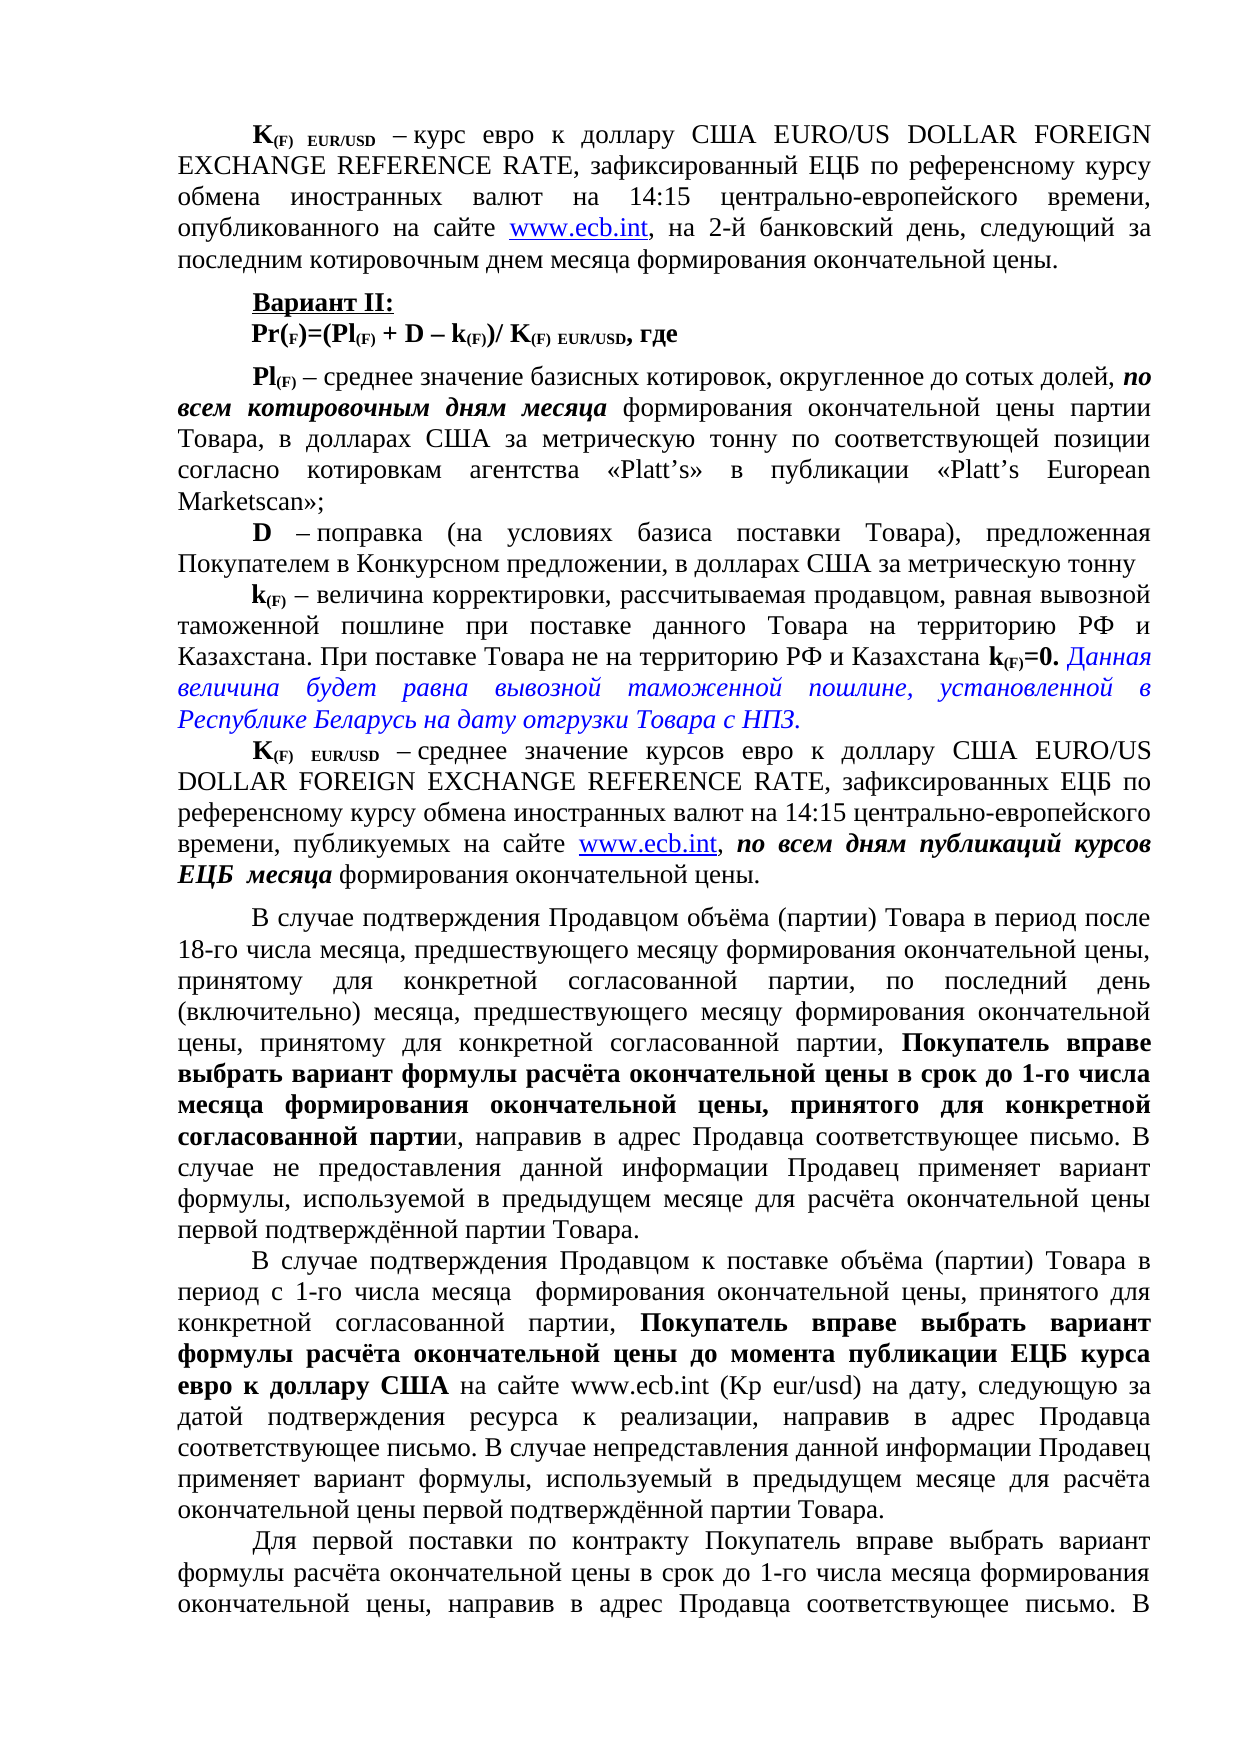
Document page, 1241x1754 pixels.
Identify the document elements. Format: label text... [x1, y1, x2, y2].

text K(F) EUR/USD – среднее значение курсов евро к доллару США ЕURO/US DOLLAR FOREIGN EXCHANGE REFERENCE RATE, зафиксированных ЕЦБ по референсному курсу обмена иностранных валют на 14:15 центрально-европейского времени, публикуемых на сайте www.ecb.int, по всем дням публикаций курсов ЕЦБ месяца формирования окончательной цены. [177, 734, 1152, 889]
text В случае подтверждения Продавцом к поставке объёма (партии) Товара в период с 1-го числа месяца формирования окончательной цены, принятого для конкретной согласованной партии, Покупатель вправе выбрать вариант формулы расчёта окончательной цены до момента публикации ЕЦБ курса евро к доллару США на сайте www.ecb.int (Kp eur/usd) на дату, следующую за датой подтверждения ресурса к реализации, направив в адрес Продавца соответствующее письмо. В случае непредставления данной информации Продавец применяет вариант формулы, используемый в предыдущем месяце для расчёта окончательной цены первой подтверждённой партии Товара. [177, 1244, 1152, 1524]
text Pr(F)=(Рl(F) + D – k(F))/ K(F) EUR/USD, где [177, 317, 1152, 348]
text K(F) EUR/USD – курс евро к доллару США ЕURO/US DOLLAR FOREIGN EXCHANGE REFERENCE RATE, зафиксированный ЕЦБ по референсному курсу обмена иностранных валют на 14:15 центрально-европейского времени, опубликованного на сайте www.ecb.int, на 2-й банковский день, следующий за последним котировочным днем месяца формирования окончательной цены. [177, 118, 1152, 274]
text k(F) – величина корректировки, рассчитываемая продавцом, равная вывозной таможенной пошлине при поставке данного Товара на территорию РФ и Казахстана. При поставке Товара не на территорию РФ и Казахстана k(F)=0. Данная величина будет равна вывозной таможенной пошлине, установленной в Республике Беларусь на дату отгрузки Товара с НПЗ. [177, 578, 1152, 734]
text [177, 1524, 1152, 1618]
text Рl(F) – среднее значение базисных котировок, округленное до сотых долей, по всем котировочным дням месяца формирования окончательной цены партии Товара, в долларах США за метрическую тонну по соответствующей позиции согласно котировкам агентства «Platt’s» в публикации «Platt’s European Marketscan»; [177, 360, 1152, 516]
text В случае подтверждения Продавцом объёма (партии) Товара в период после 18-го числа месяца, предшествующего месяцу формирования окончательной цены, принятому для конкретной согласованной партии, по последний день (включительно) месяца, предшествующего месяцу формирования окончательной цены, принятому для конкретной согласованной партии, Покупатель вправе выбрать вариант формулы расчёта окончательной цены в срок до 1-го числа месяца формирования окончательной цены, принятого для конкретной согласованной партии, направив в адрес Продавца соответствующее письмо. В случае не предоставления данной информации Продавец применяет вариант формулы, используемой в предыдущем месяце для расчёта окончательной цены первой подтверждённой партии Товара. [177, 902, 1152, 1244]
text D – поправка (на условиях базиса поставки Товара), предложенная Покупателем в Конкурсном предложении, в долларах США за метрическую тонну [177, 516, 1152, 578]
text Вариант II: [177, 286, 1152, 317]
